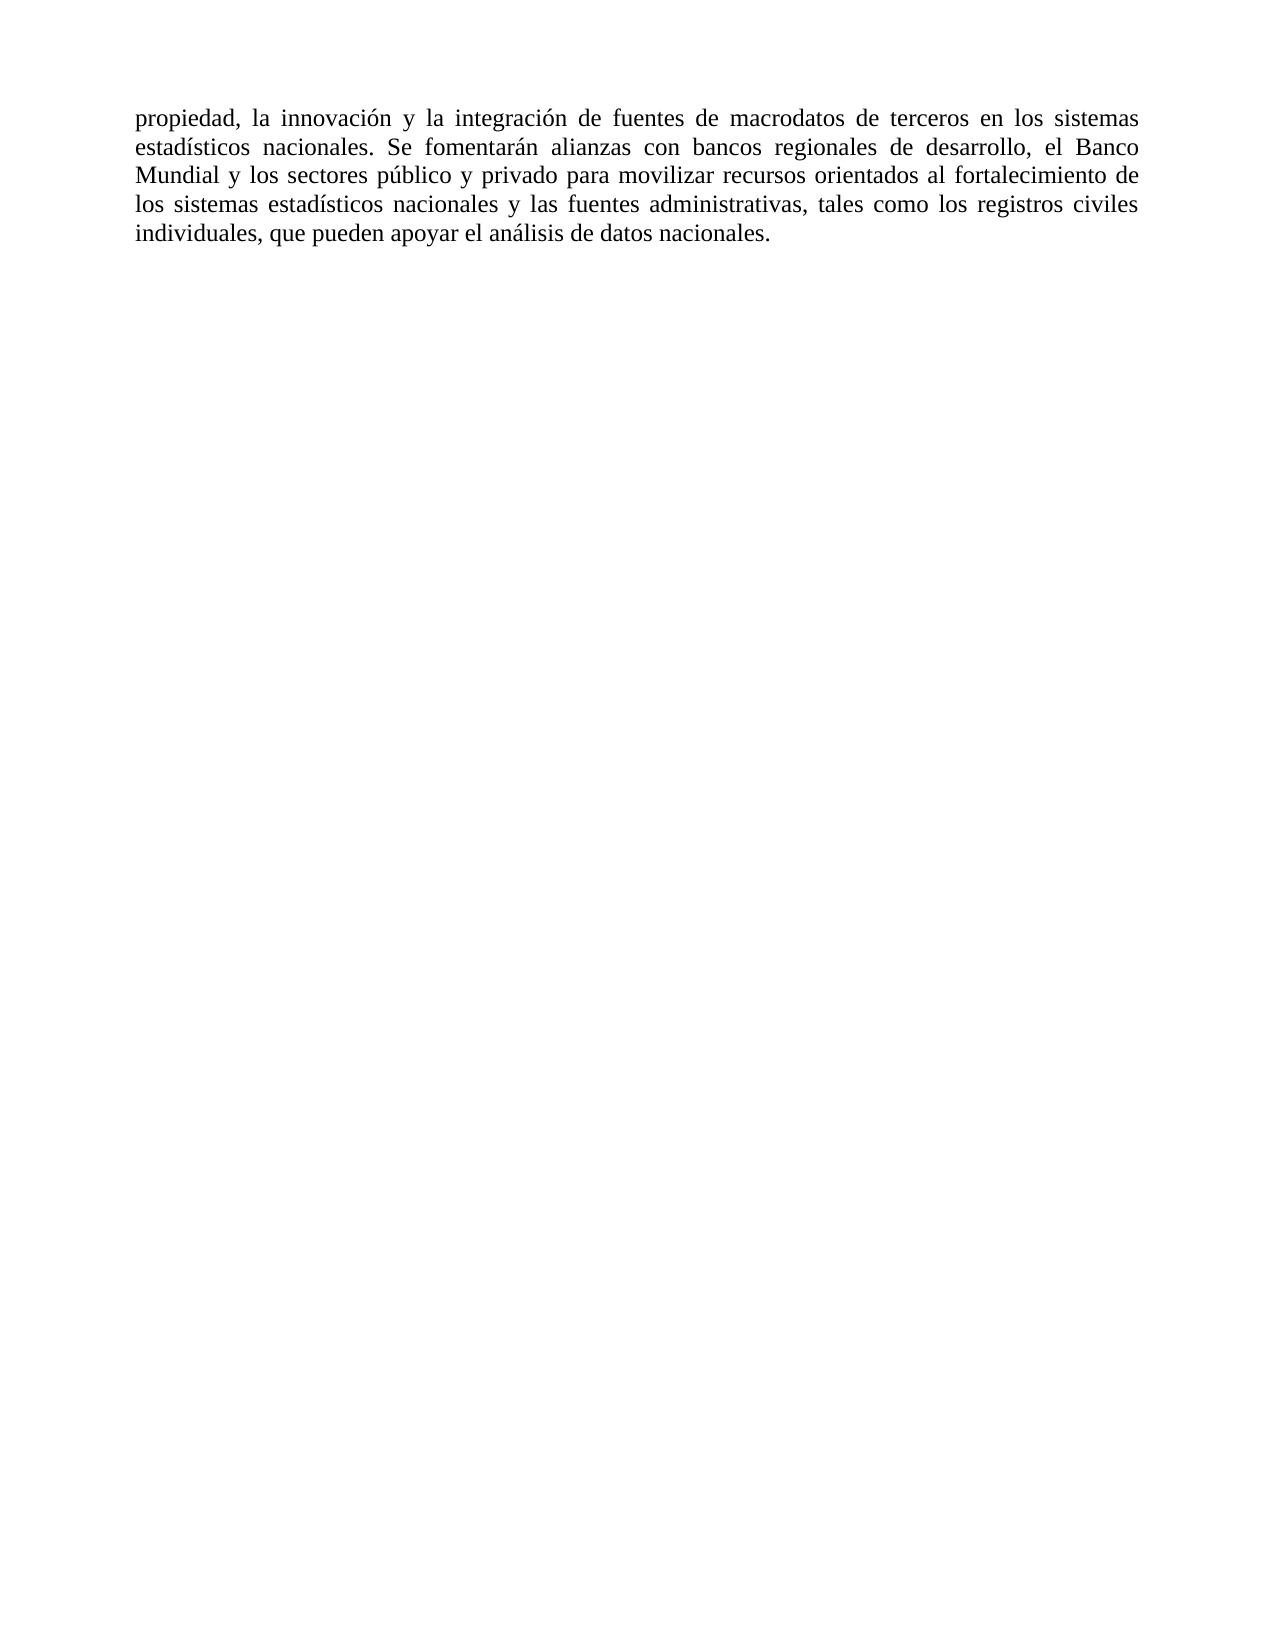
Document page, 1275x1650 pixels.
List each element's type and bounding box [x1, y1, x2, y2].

list [135, 103, 1140, 247]
